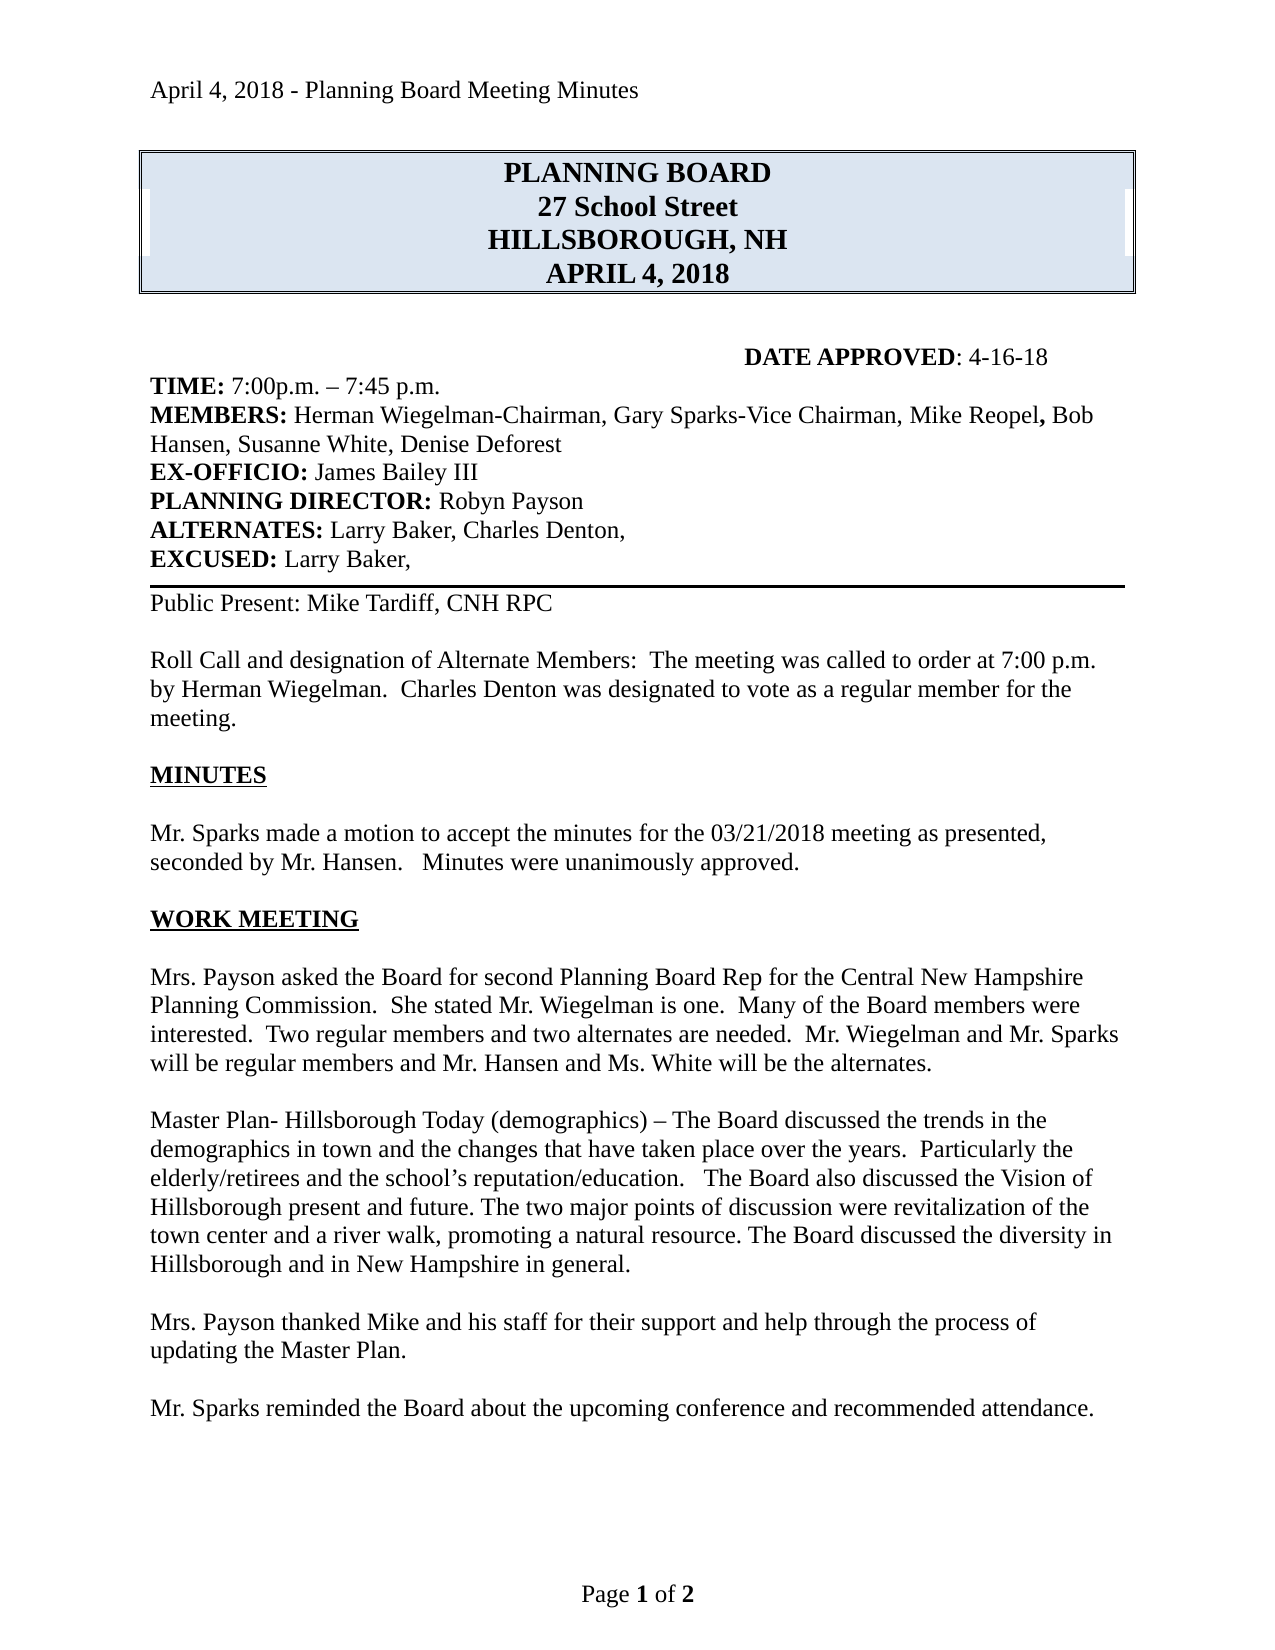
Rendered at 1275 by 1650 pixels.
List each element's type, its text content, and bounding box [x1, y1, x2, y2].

text APRIL 4, 2018 [142, 251, 1133, 291]
text PLANNING DIRECTOR: Robyn Payson [150, 486, 1125, 515]
text PLANNING BOARD [142, 153, 1133, 189]
text WORK MEETING [150, 904, 1125, 933]
text Master Plan- Hillsborough Today (demographics) – The Board discussed the trends in the demographics in town and the changes that have taken place over the years. Particularly the elderly/retirees and the school’s reputation/education. The Board also discussed the Vision of Hillsborough present and future. The two major points of discussion were revitalization of the town center and a river walk, promoting a natural resource. The Board discussed the diversity in Hillsborough and in New Hampshire in general. [150, 1106, 1125, 1278]
text Mrs. Payson thanked Mike and his staff for their support and help through the process of updating the Master Plan. [150, 1307, 1125, 1364]
text Mr. Sparks made a motion to accept the minutes for the 03/21/2018 meeting as presented, seconded by Mr. Hansen. Minutes were unanimously approved. [150, 818, 1125, 876]
text Roll Call and designation of Alternate Members: The meeting was called to order at 7:00 p.m. by Herman Wiegelman. Charles Denton was designated to vote as a regular member for the meeting. [150, 646, 1125, 732]
text MINUTES [150, 761, 1125, 789]
text Public Present: Mike Tardiff, CNH RPC [150, 588, 1125, 617]
text HILLSBOROUGH, NH [150, 222, 1125, 251]
text Mrs. Payson asked the Board for second Planning Board Rep for the Central New Hampshire Planning Commission. She stated Mr. Wiegelman is one. Many of the Board members were interested. Two regular members and two alternates are needed. Mr. Wiegelman and Mr. Sparks will be regular members and Mr. Hansen and Ms. White will be the alternates. [150, 962, 1125, 1077]
text Mr. Sparks reminded the Board about the upcoming conference and recommended attendance. [150, 1393, 1125, 1422]
text EXCUSED: Larry Baker, [150, 544, 1125, 585]
text EX-OFFICIO: James Bailey III [150, 457, 1125, 486]
text DATE APPROVED: 4-16-18 [150, 342, 1125, 371]
text 27 School Street [150, 189, 1125, 222]
text TIME: 7:00p.m. – 7:45 p.m. [150, 371, 1125, 400]
text ALTERNATES: Larry Baker, Charles Denton, [150, 515, 1125, 544]
text MEMBERS: Herman Wiegelman-Chairman, Gary Sparks-Vice Chairman, Mike Reopel, Bob Hansen, Susanne White, Denise Deforest [150, 400, 1125, 457]
